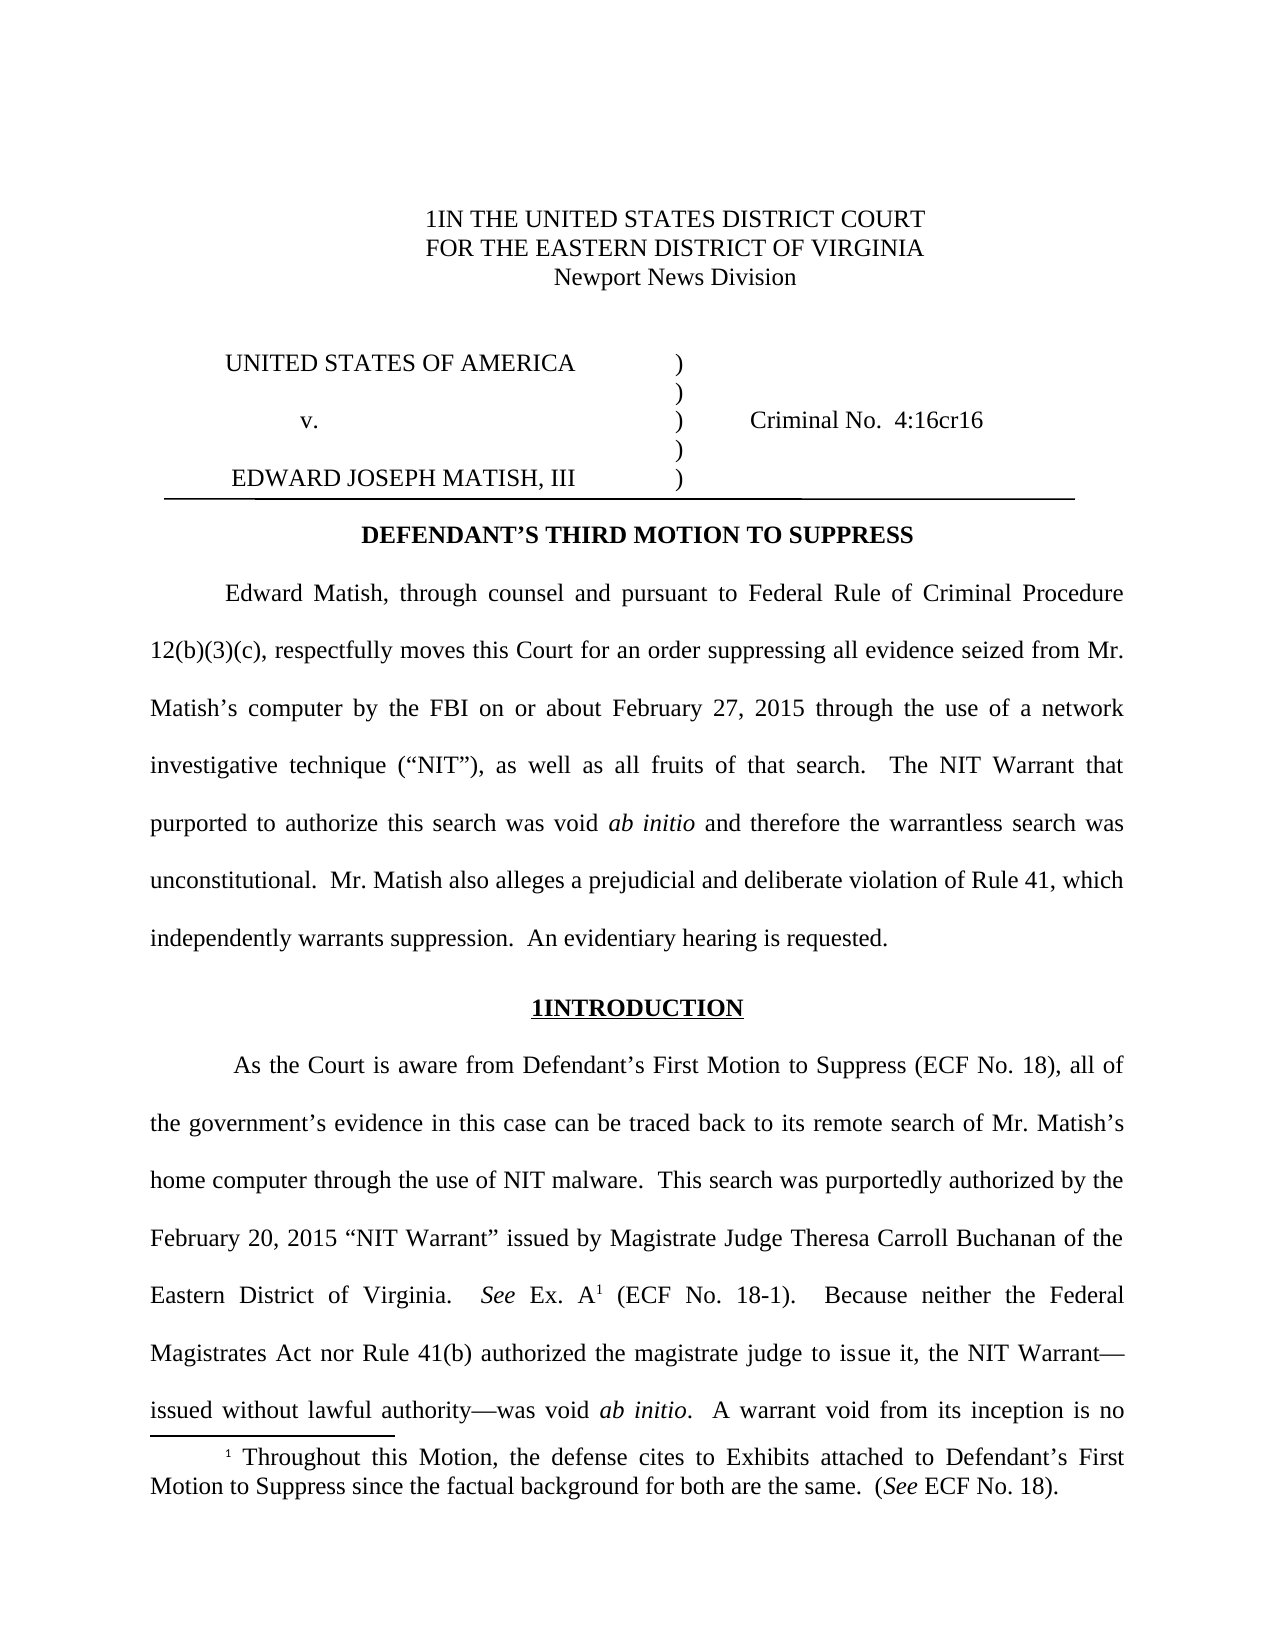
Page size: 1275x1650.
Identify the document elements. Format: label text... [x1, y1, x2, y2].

text Newport News Division [150, 262, 1125, 291]
text v. ) Criminal No. 4:16cr16 [150, 406, 1125, 434]
text Edward Matish, through counsel and pursuant to Federal Rule of Criminal Procedure 12(b)(3)(c), respectfully moves this Court for an order suppressing all evidence seized from Mr. Matish’s computer by the FBI on or about February 27, 2015 through the use of a network investigative technique (“NIT”), as well as all fruits of that search. The NIT Warrant that purported to authorize this search was void ab initio and therefore the warrantless search was unconstitutional. Mr. Matish also alleges a prejudicial and deliberate violation of Rule 41, which independently warrants suppression. An evidentiary hearing is requested. [150, 578, 1125, 952]
subtitle INTRODUCTION [150, 993, 1125, 1022]
text EDWARD JOSEPH MATISH, III ) [150, 463, 1200, 492]
text DEFENDANT’S THIRD MOTION TO SUPPRESS [150, 521, 1125, 549]
text UNITED STATES OF AMERICA ) [150, 348, 1200, 377]
text ) [150, 377, 1200, 406]
text ) [150, 434, 1200, 463]
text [150, 1051, 1125, 1424]
text IN THE UNITED STATES DISTRICT COURT [150, 204, 1125, 233]
text FOR THE EASTERN DISTRICT OF VIRGINIA [150, 233, 1125, 262]
